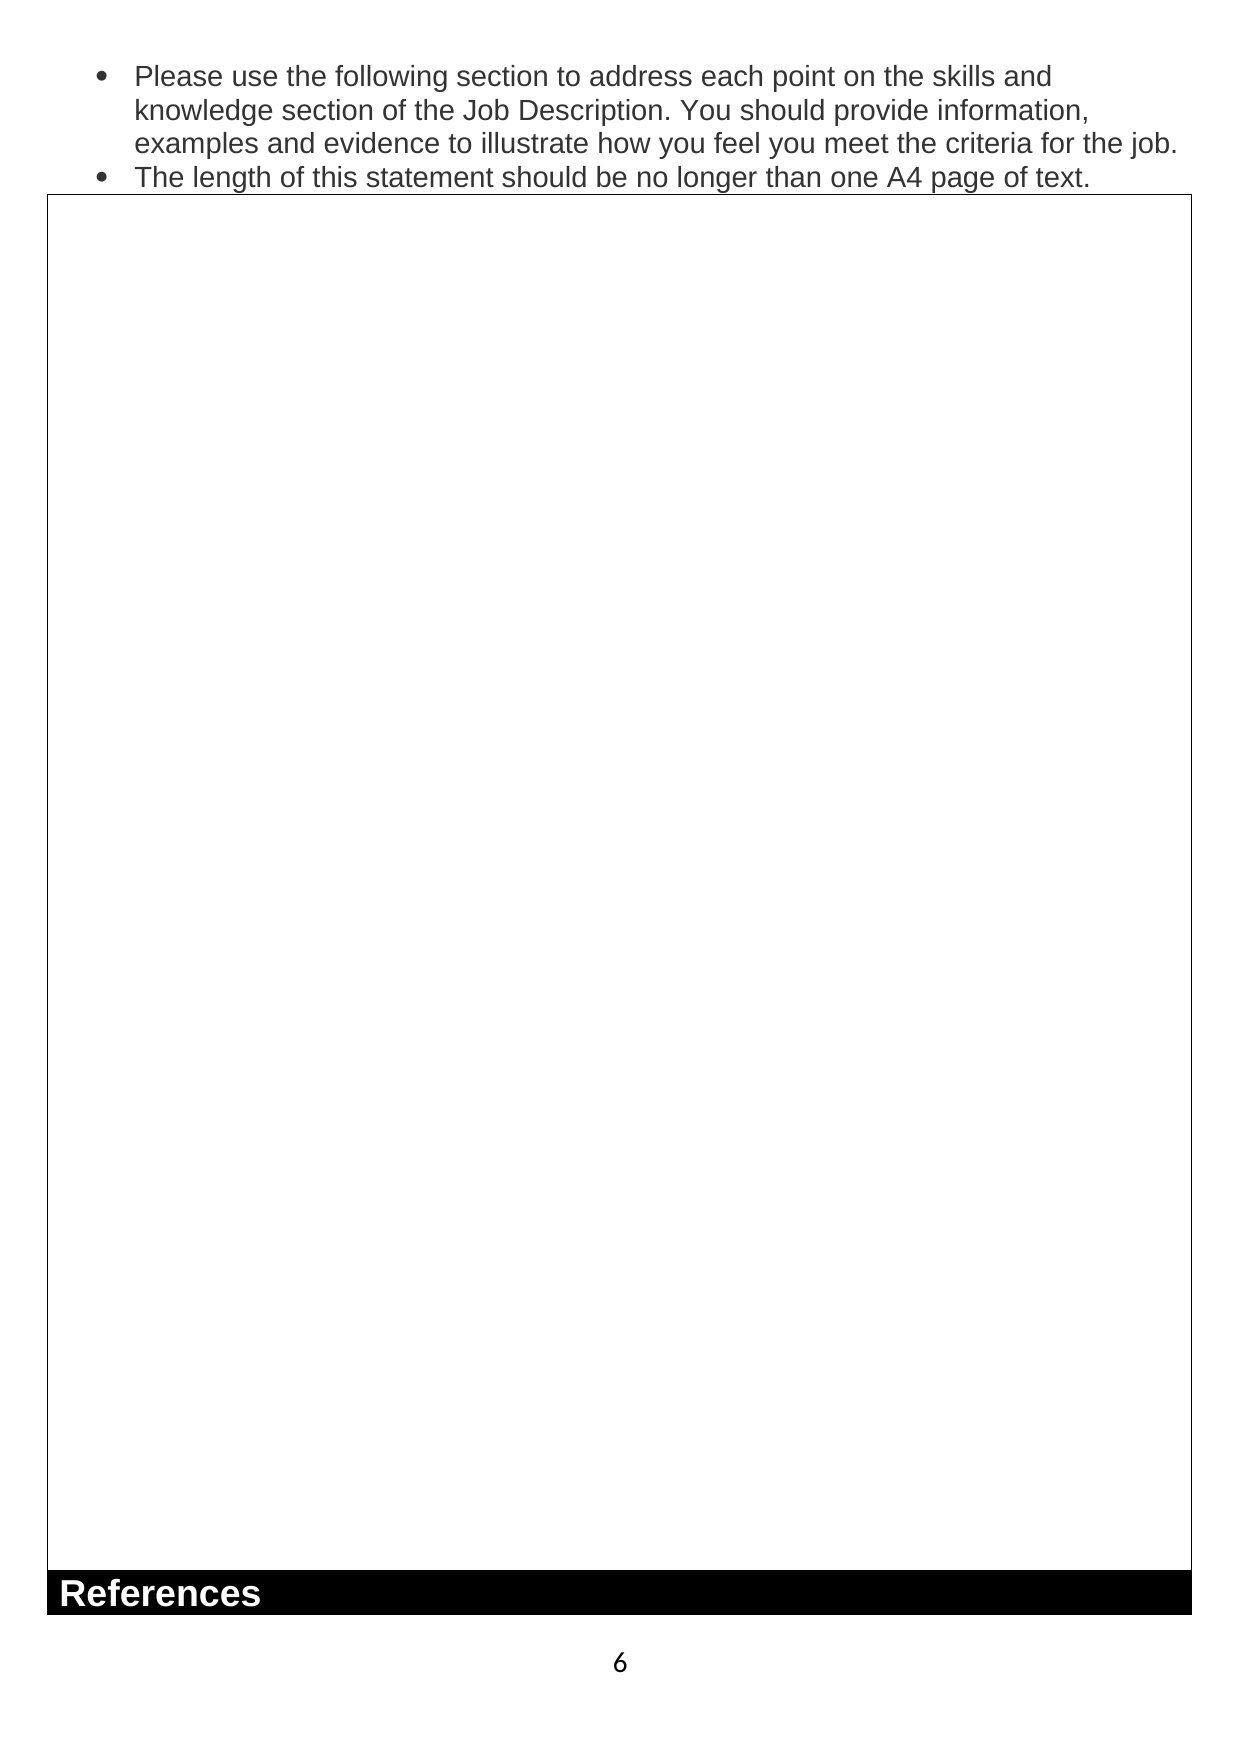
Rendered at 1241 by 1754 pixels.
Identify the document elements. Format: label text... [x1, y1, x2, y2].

list The length of this statement should be no longer than one A4 page of text. [97, 160, 1181, 194]
list Please use the following section to address each point on the skills and knowledge section of the Job Description. You should provide information, examples and evidence to illustrate how you feel you meet the criteria for the job. [97, 59, 1181, 160]
table_cell References [48, 1571, 1191, 1614]
table_header [48, 195, 1191, 1570]
